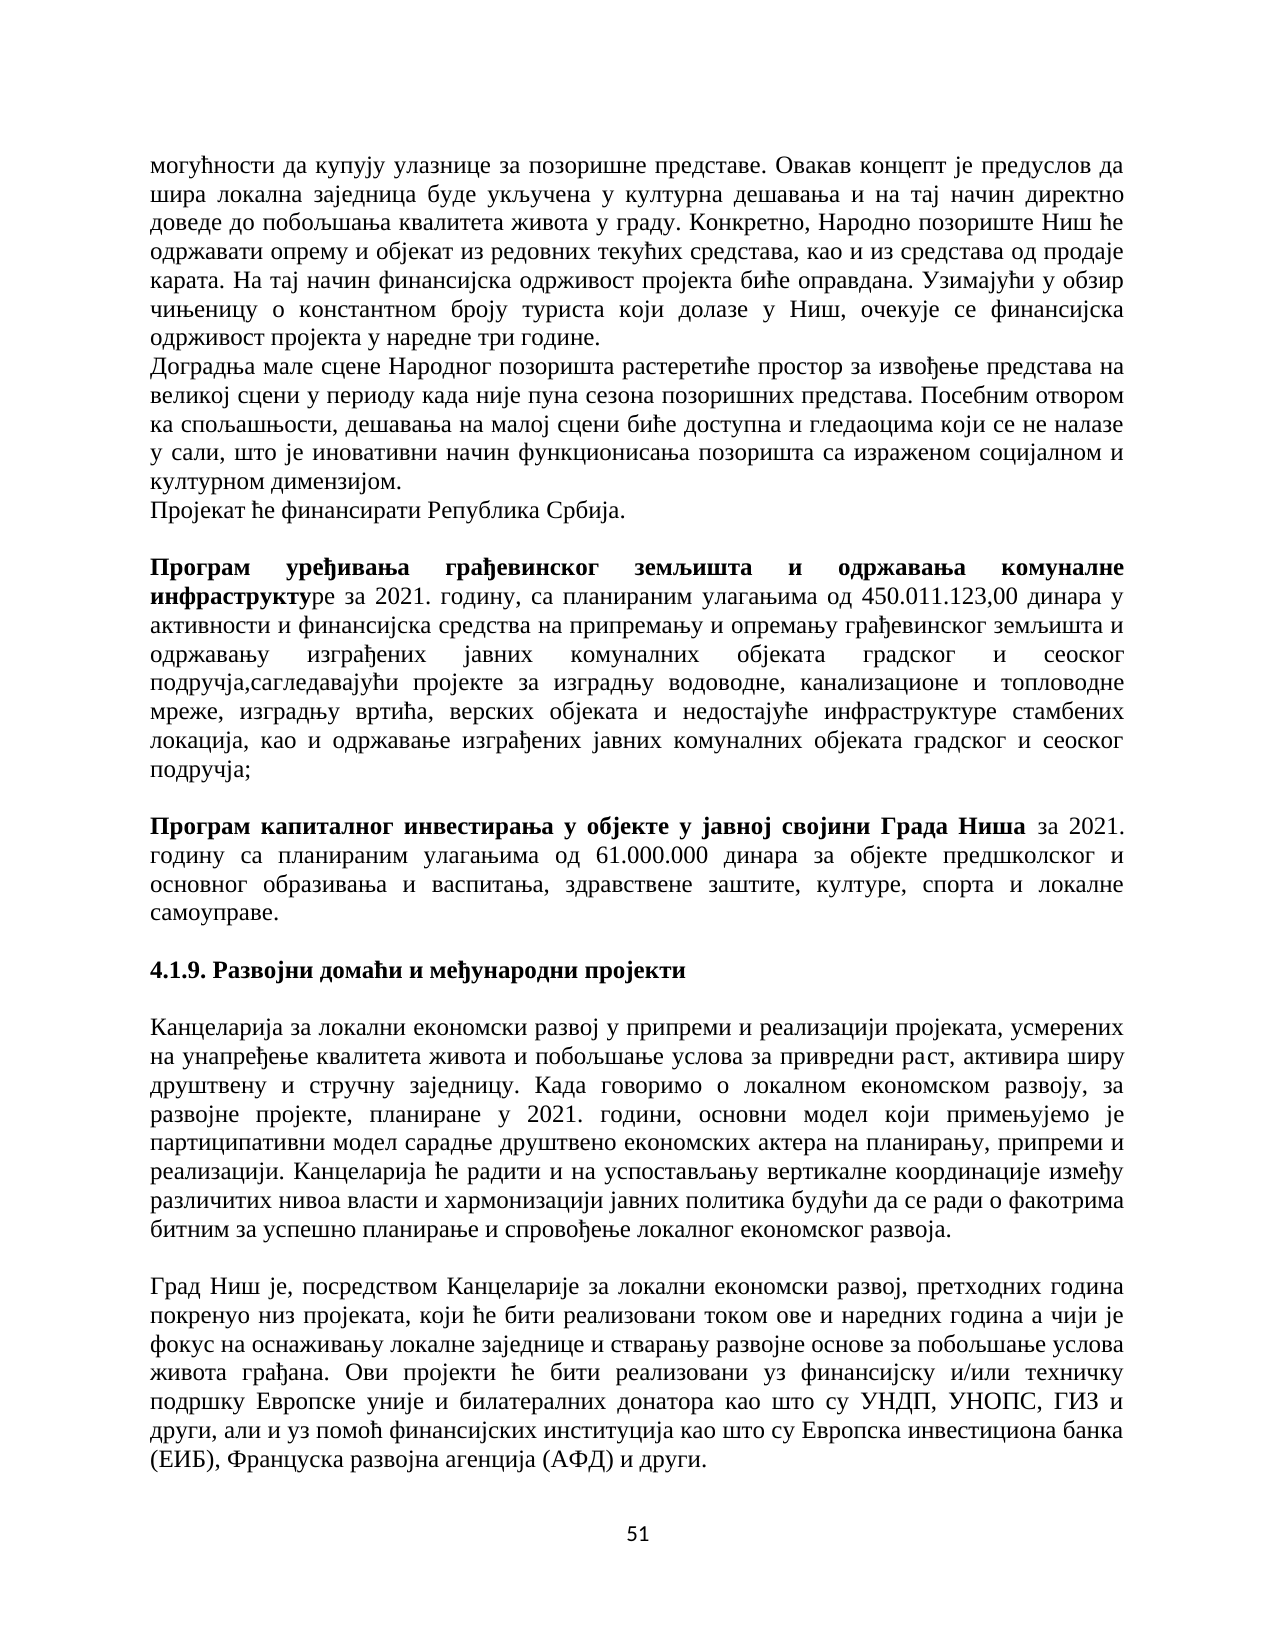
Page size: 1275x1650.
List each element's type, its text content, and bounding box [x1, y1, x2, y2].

text Програм уређивања грађевинског земљишта и одржавања комуналне инфраструктуре за 2021. годину, са планираним улагањима од 450.011.123,00 динара у активности и финансијска средства на припремању и опремању грађевинског земљишта и одржавању изграђених јавних комуналних објеката градског и сеоског подручја,сагледавајући пројекте за изградњу водоводне, канализационе и топловодне мреже, изградњу вртића, верских објеката и недостајуће инфраструктуре стамбених локација, као и одржавање изграђених јавних комуналних објеката градског и сеоског подручја; [150, 552, 1125, 782]
text Доградња мале сцене Народног позоришта растеретиће простор за извођење представа на великој сцени у периоду када није пуна сезона позоришних представа. Посебним отвором ка спољашњости, дешавања на малој сцени биће доступна и гледаоцима који се не налазе у сали, што је иновативни начин функционисања позоришта са израженом социјалном и културном димензијом. [150, 351, 1125, 495]
subtitle 4.1.9. Развојни домаћи и међународни пројекти [150, 955, 1125, 984]
text Пројекат ће финансирати Република Србија. [150, 495, 1125, 524]
text Град Ниш је, посредством Канцеларије за локални економски развој, претходних година покренуо низ пројеката, који ће бити реализовани током ове и наредних година а чији је фокус на оснаживању локалне заједнице и стварању развојне основе за побољшање услова живота грађана. Ови пројекти ће бити реализовани уз финансијску и/или техничку подршку Европске уније и билатералних донатора као што су УНДП, УНОПС, ГИЗ и други, али и уз помоћ финансијских институција као што су Европска инвестициона банка (ЕИБ), Француска развојна агенција (АФД) и други. [150, 1271, 1125, 1472]
text Канцеларија за локални економски развој у припреми и реализацији пројеката, усмерених на унапређење квалитета живота и побољшање услова за привредни раст, активира ширу друштвену и стручну заједницу. Када говоримо о локалном економском развоју, за развојне пројекте, планиране у 2021. години, основни модел који примењујемо је партиципативни модел сарадње друштвено економских актера на планирању, припреми и реализацији. Канцеларија ће радити и на успостављању вертикалне координације између различитих нивоа власти и хармонизацији јавних политика будући да се ради о факотрима битним за успешно планирање и спровођење локалног економског развоја. [150, 1012, 1125, 1242]
text Програм капиталног инвестирања у објекте у јавној својини Града Ниша за 2021. годину са планираним улагањима од 61.000.000 динара за објекте предшколског и основног образивања и васпитања, здравствене заштите, културе, спорта и локалне самоуправе. [150, 811, 1125, 926]
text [150, 150, 1125, 351]
